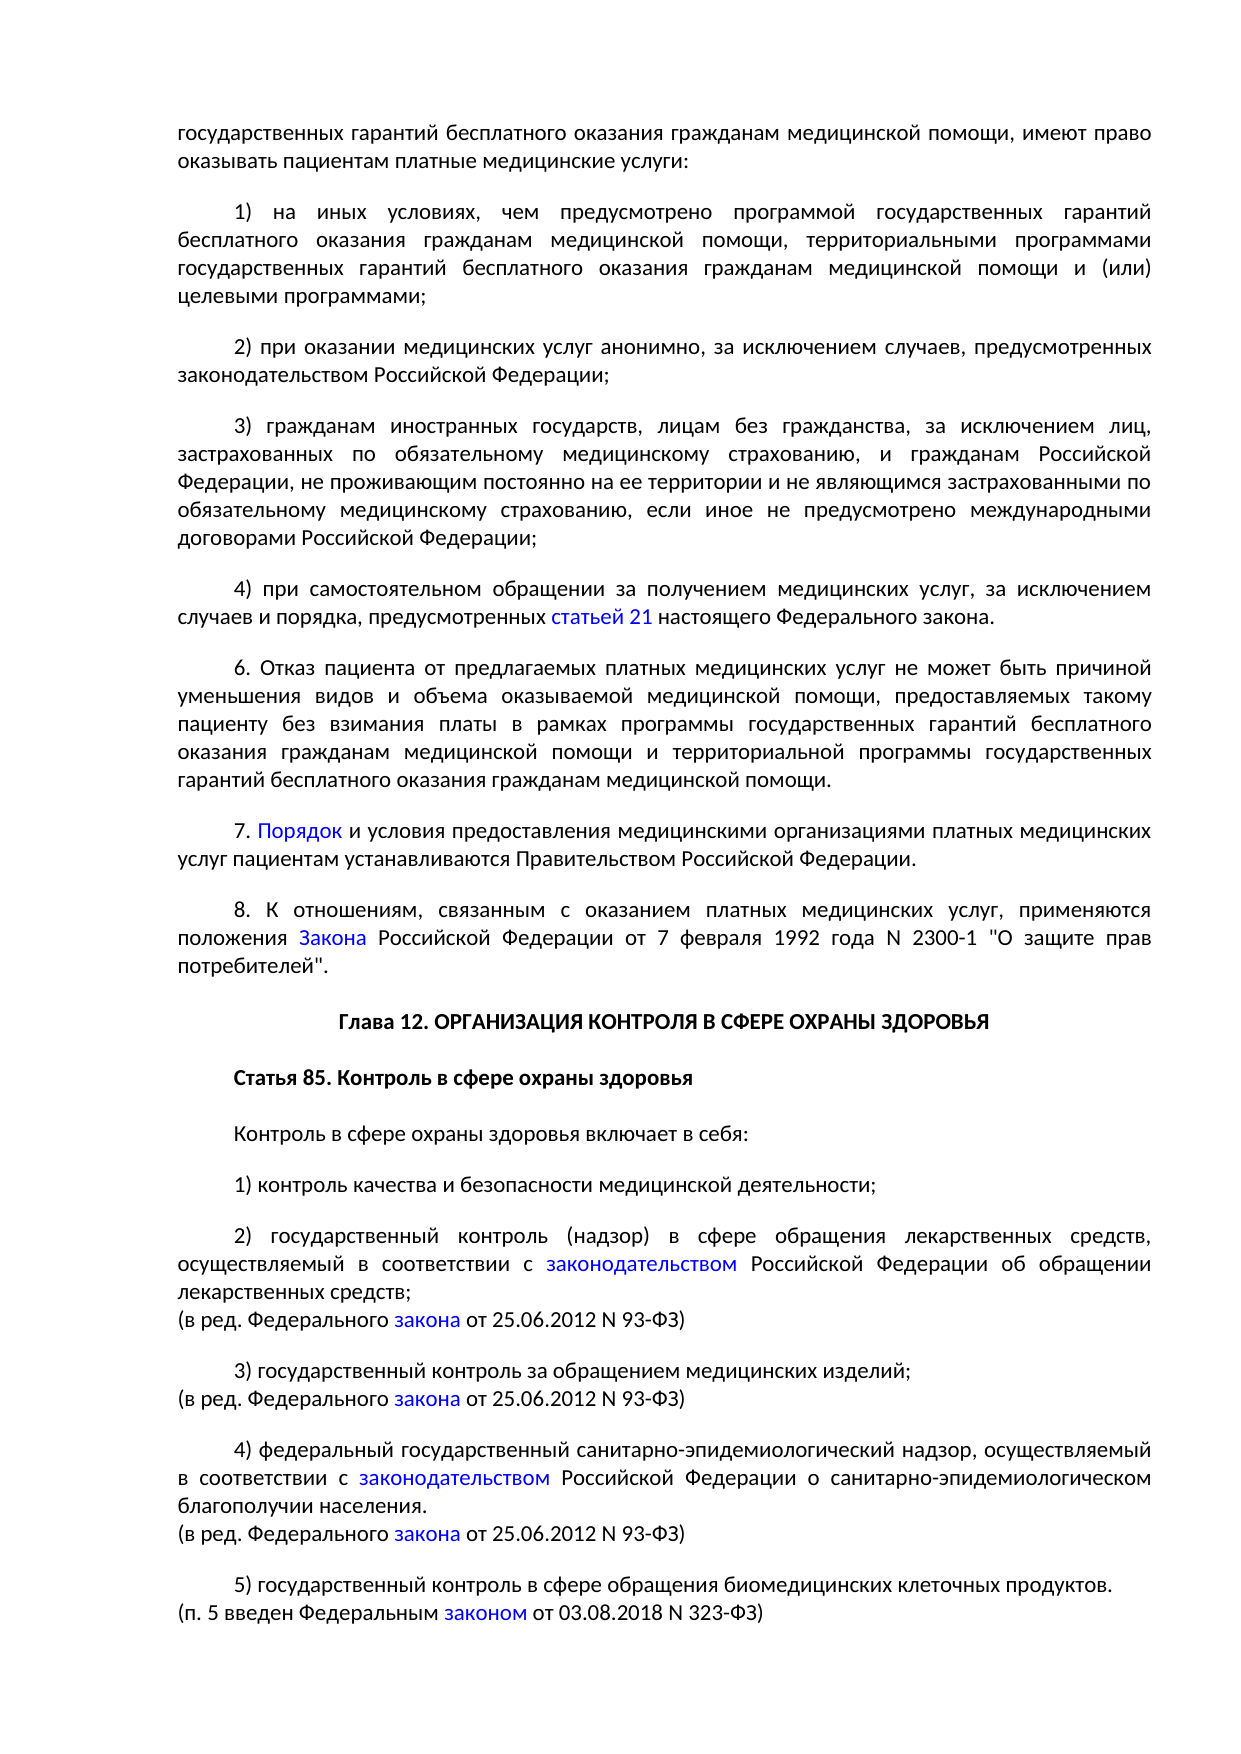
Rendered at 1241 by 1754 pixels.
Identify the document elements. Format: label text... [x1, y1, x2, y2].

text 7. Порядок и условия предоставления медицинскими организациями платных медицинских услуг пациентам устанавливаются Правительством Российской Федерации. [177, 816, 1152, 872]
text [177, 118, 1152, 174]
text 2) при оказании медицинских услуг анонимно, за исключением случаев, предусмотренных законодательством Российской Федерации; [177, 332, 1152, 388]
title Глава 12. ОРГАНИЗАЦИЯ КОНТРОЛЯ В СФЕРЕ ОХРАНЫ ЗДОРОВЬЯ [177, 1007, 1152, 1035]
text (в ред. Федерального закона от 25.06.2012 N 93-ФЗ) [177, 1384, 1152, 1412]
title Статья 85. Контроль в сфере охраны здоровья [177, 1063, 1152, 1091]
text 6. Отказ пациента от предлагаемых платных медицинских услуг не может быть причиной уменьшения видов и объема оказываемой медицинской помощи, предоставляемых такому пациенту без взимания платы в рамках программы государственных гарантий бесплатного оказания гражданам медицинской помощи и территориальной программы государственных гарантий бесплатного оказания гражданам медицинской помощи. [177, 653, 1152, 793]
text 4) федеральный государственный санитарно-эпидемиологический надзор, осуществляемый в соответствии с законодательством Российской Федерации о санитарно-эпидемиологическом благополучии населения. [177, 1435, 1152, 1519]
text (п. 5 введен Федеральным законом от 03.08.2018 N 323-ФЗ) [177, 1598, 1152, 1626]
text 2) государственный контроль (надзор) в сфере обращения лекарственных средств, осуществляемый в соответствии с законодательством Российской Федерации об обращении лекарственных средств; [177, 1221, 1152, 1305]
text (в ред. Федерального закона от 25.06.2012 N 93-ФЗ) [177, 1305, 1152, 1333]
text 5) государственный контроль в сфере обращения биомедицинских клеточных продуктов. [177, 1570, 1152, 1598]
text 3) гражданам иностранных государств, лицам без гражданства, за исключением лиц, застрахованных по обязательному медицинскому страхованию, и гражданам Российской Федерации, не проживающим постоянно на ее территории и не являющимся застрахованными по обязательному медицинскому страхованию, если иное не предусмотрено международными договорами Российской Федерации; [177, 411, 1152, 551]
text 3) государственный контроль за обращением медицинских изделий; [177, 1356, 1152, 1384]
text (в ред. Федерального закона от 25.06.2012 N 93-ФЗ) [177, 1519, 1152, 1547]
text Контроль в сфере охраны здоровья включает в себя: [177, 1119, 1152, 1147]
text 1) контроль качества и безопасности медицинской деятельности; [177, 1170, 1152, 1198]
text 1) на иных условиях, чем предусмотрено программой государственных гарантий бесплатного оказания гражданам медицинской помощи, территориальными программами государственных гарантий бесплатного оказания гражданам медицинской помощи и (или) целевыми программами; [177, 197, 1152, 309]
text 4) при самостоятельном обращении за получением медицинских услуг, за исключением случаев и порядка, предусмотренных статьей 21 настоящего Федерального закона. [177, 574, 1152, 630]
text 8. К отношениям, связанным с оказанием платных медицинских услуг, применяются положения Закона Российской Федерации от 7 февраля 1992 года N 2300-1 "О защите прав потребителей". [177, 895, 1152, 979]
